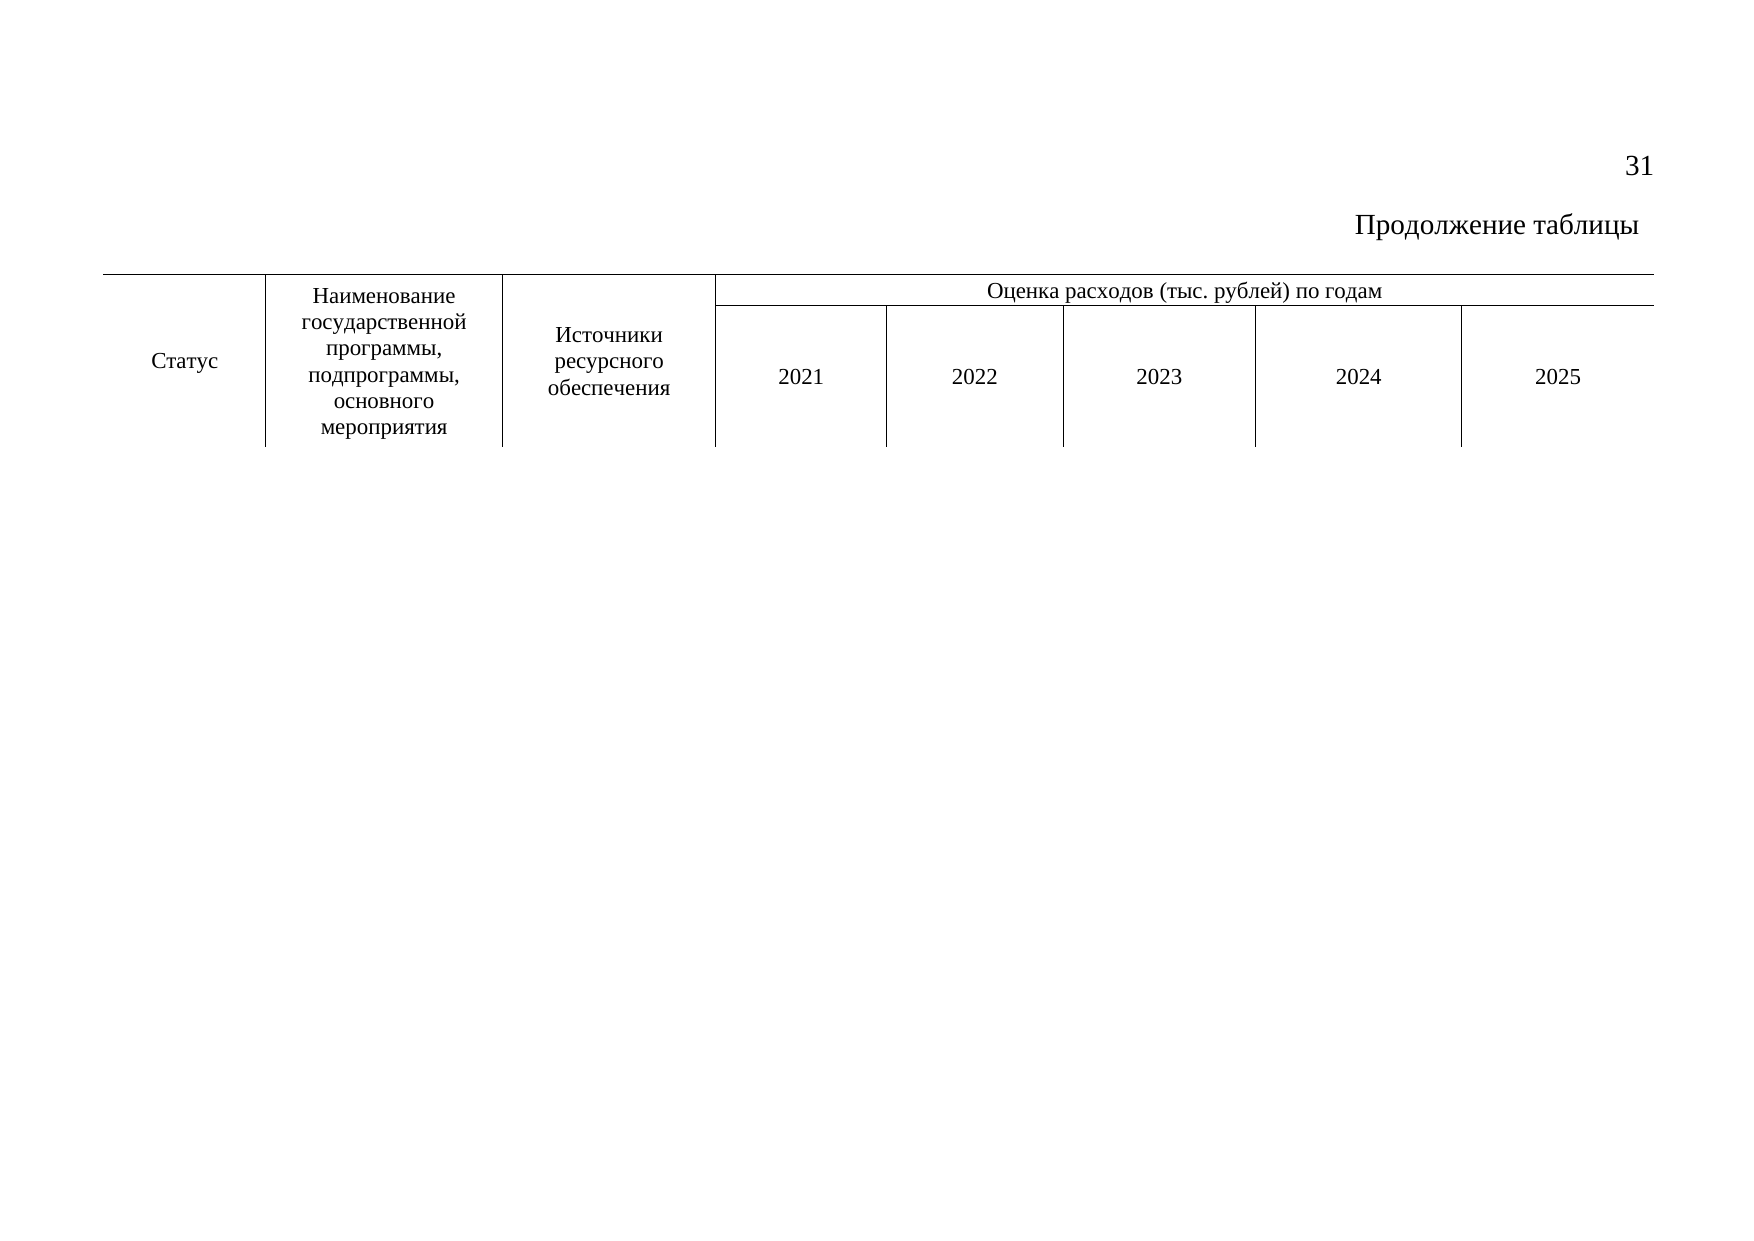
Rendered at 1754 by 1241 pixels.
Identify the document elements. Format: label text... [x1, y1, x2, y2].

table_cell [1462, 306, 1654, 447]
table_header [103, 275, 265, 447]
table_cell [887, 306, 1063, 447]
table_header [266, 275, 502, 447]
text Продолжение таблицы [118, 207, 1639, 240]
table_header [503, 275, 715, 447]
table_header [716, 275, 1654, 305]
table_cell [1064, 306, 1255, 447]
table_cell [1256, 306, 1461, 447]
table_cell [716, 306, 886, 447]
